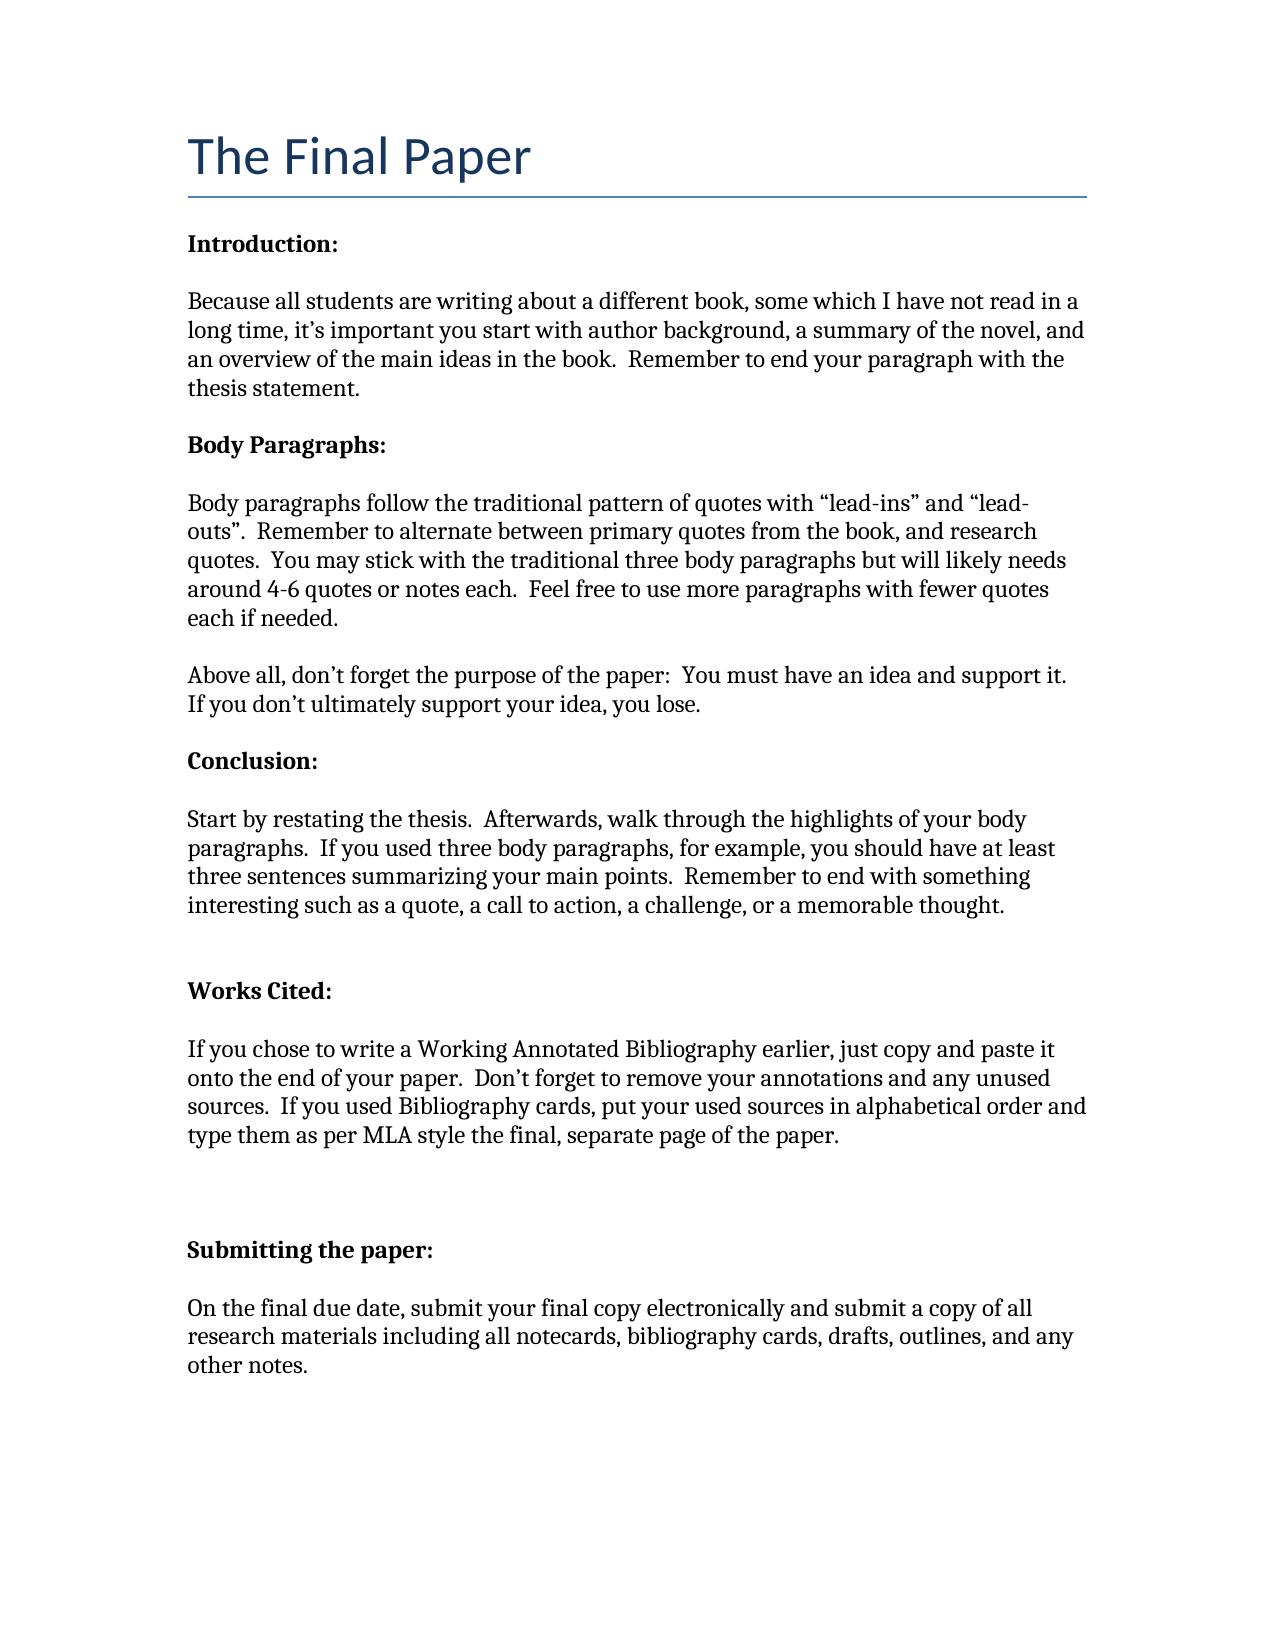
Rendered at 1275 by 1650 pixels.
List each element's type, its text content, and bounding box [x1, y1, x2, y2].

text Works Cited: [187, 977, 1087, 1006]
text Body paragraphs follow the traditional pattern of quotes with “lead-ins” and “lead-outs”. Remember to alternate between primary quotes from the book, and research quotes. You may stick with the traditional three body paragraphs but will likely needs around 4-6 quotes or notes each. Feel free to use more paragraphs with fewer quotes each if needed. [187, 488, 1087, 632]
text Above all, don’t forget the purpose of the paper: You must have an idea and support it. If you don’t ultimately support your idea, you lose. [187, 661, 1087, 718]
text Start by restating the thesis. Afterwards, walk through the highlights of your body paragraphs. If you used three body paragraphs, for example, you should have at least three sentences summarizing your main points. Remember to end with something interesting such as a quote, a call to action, a challenge, or a memorable thought. [187, 805, 1087, 920]
text Body Paragraphs: [187, 431, 1087, 460]
text Because all students are writing about a different book, some which I have not read in a long time, it’s important you start with author background, a summary of the novel, and an overview of the main ideas in the book. Remember to end your paragraph with the thesis statement. [187, 287, 1087, 402]
title The Final Paper [187, 122, 1087, 198]
text On the final due date, submit your final copy electronically and submit a copy of all research materials including all notecards, bibliography cards, drafts, outlines, and any other notes. [187, 1293, 1087, 1380]
text If you chose to write a Working Annotated Bibliography earlier, just copy and paste it onto the end of your paper. Don’t forget to remove your annotations and any unused sources. If you used Bibliography cards, put your used sources in alphabetical order and type them as per MLA style the final, separate page of the paper. [187, 1035, 1087, 1150]
text Introduction: [187, 230, 1087, 258]
text Conclusion: [187, 747, 1087, 776]
text Submitting the paper: [187, 1236, 1087, 1265]
